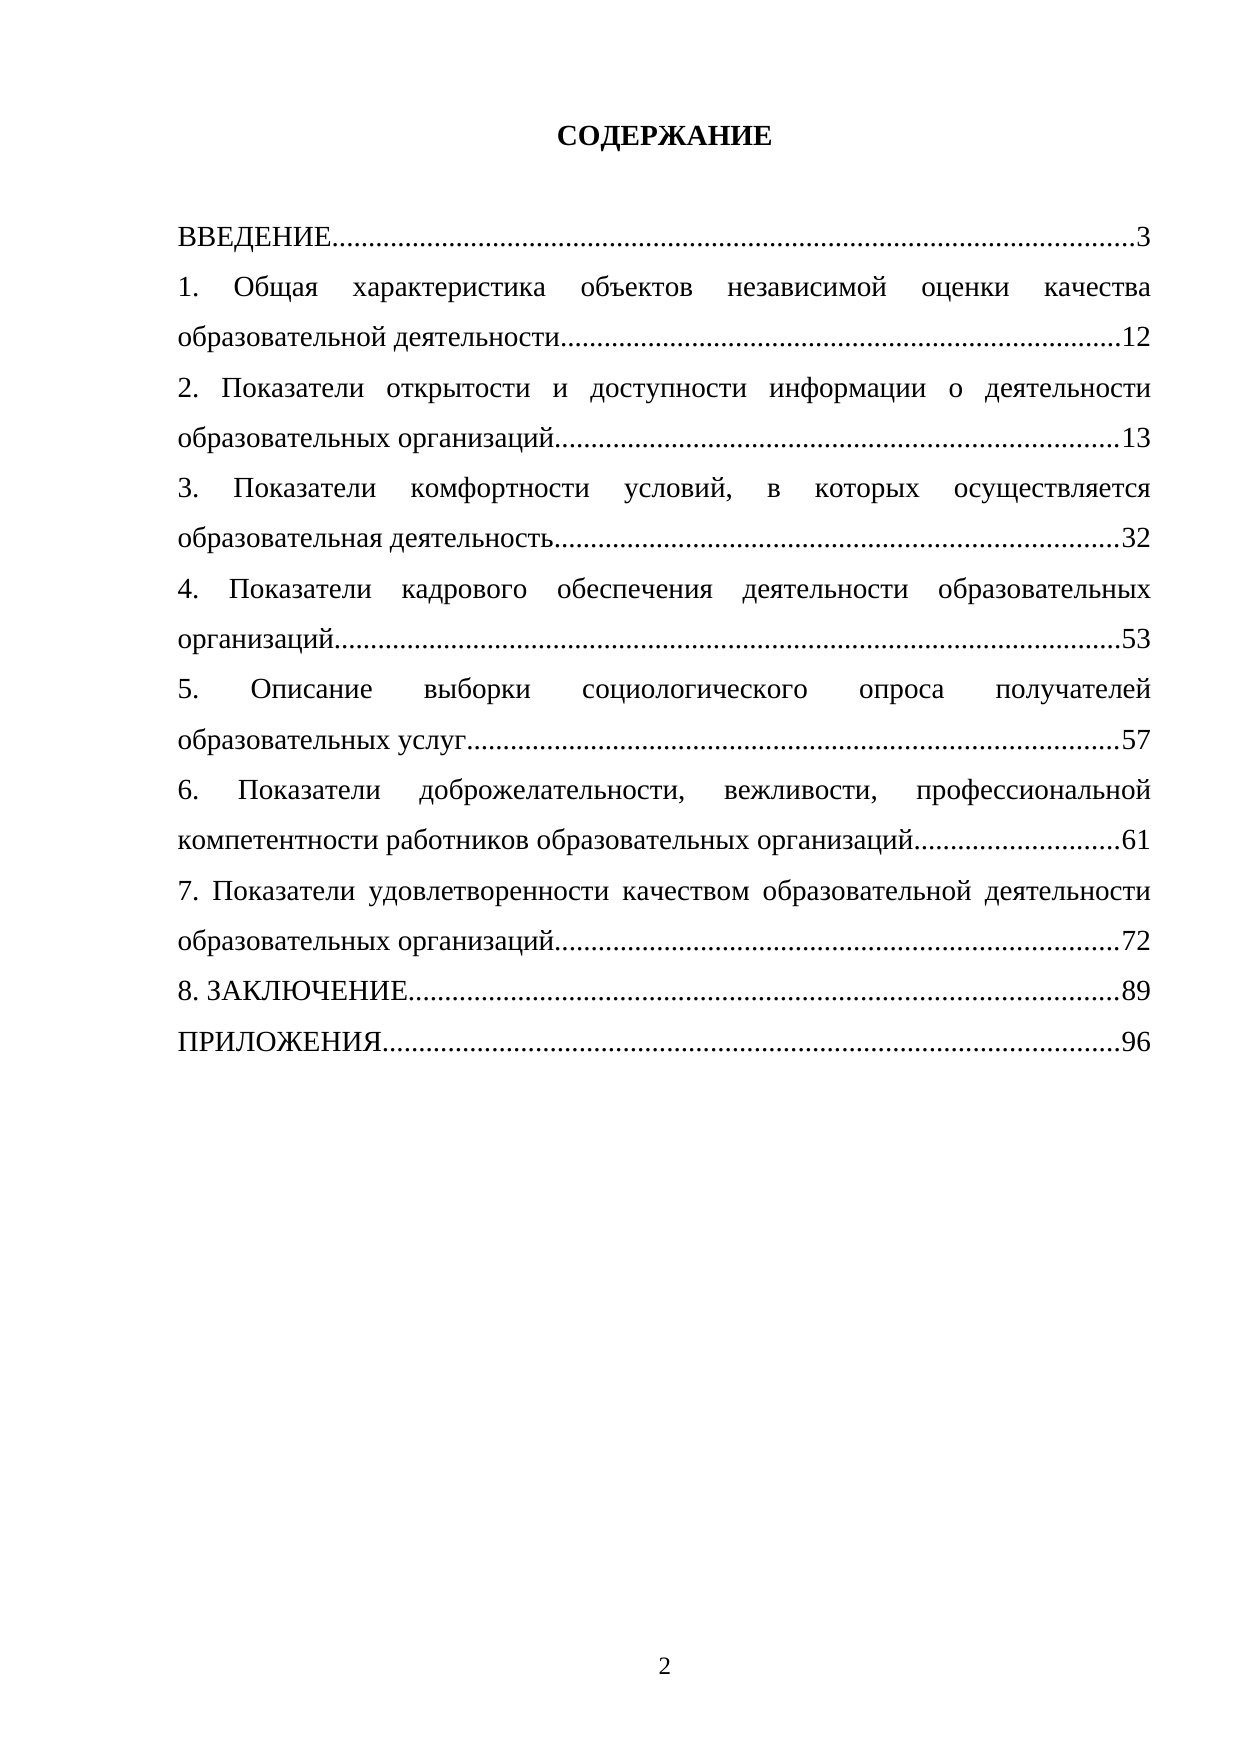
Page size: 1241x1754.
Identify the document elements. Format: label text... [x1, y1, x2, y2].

text ВВЕДЕНИЕ 3 [177, 219, 1152, 252]
text 5. Описание выборки социологического опроса получателей образовательных услуг 57 [177, 672, 1152, 755]
text 3. Показатели комфортности условий, в которых осуществляется образовательная деятельность 32 [177, 470, 1152, 554]
text СОДЕРЖАНИЕ [177, 118, 1152, 152]
text 1. Общая характеристика объектов независимой оценки качества образовательной деятельности 12 [177, 269, 1152, 353]
text 2. Показатели открытости и доступности информации о деятельности образовательных организаций 13 [177, 370, 1152, 453]
text ПРИЛОЖЕНИЯ 96 [177, 1024, 1152, 1057]
text 7. Показатели удовлетворенности качеством образовательной деятельности образовательных организаций 72 [177, 873, 1152, 957]
text 8. ЗАКЛЮЧЕНИЕ 89 [177, 973, 1152, 1007]
text 4. Показатели кадрового обеспечения деятельности образовательных организаций 53 [177, 571, 1152, 655]
text 6. Показатели доброжелательности, вежливости, профессиональной компетентности работников образовательных организаций 61 [177, 772, 1152, 856]
